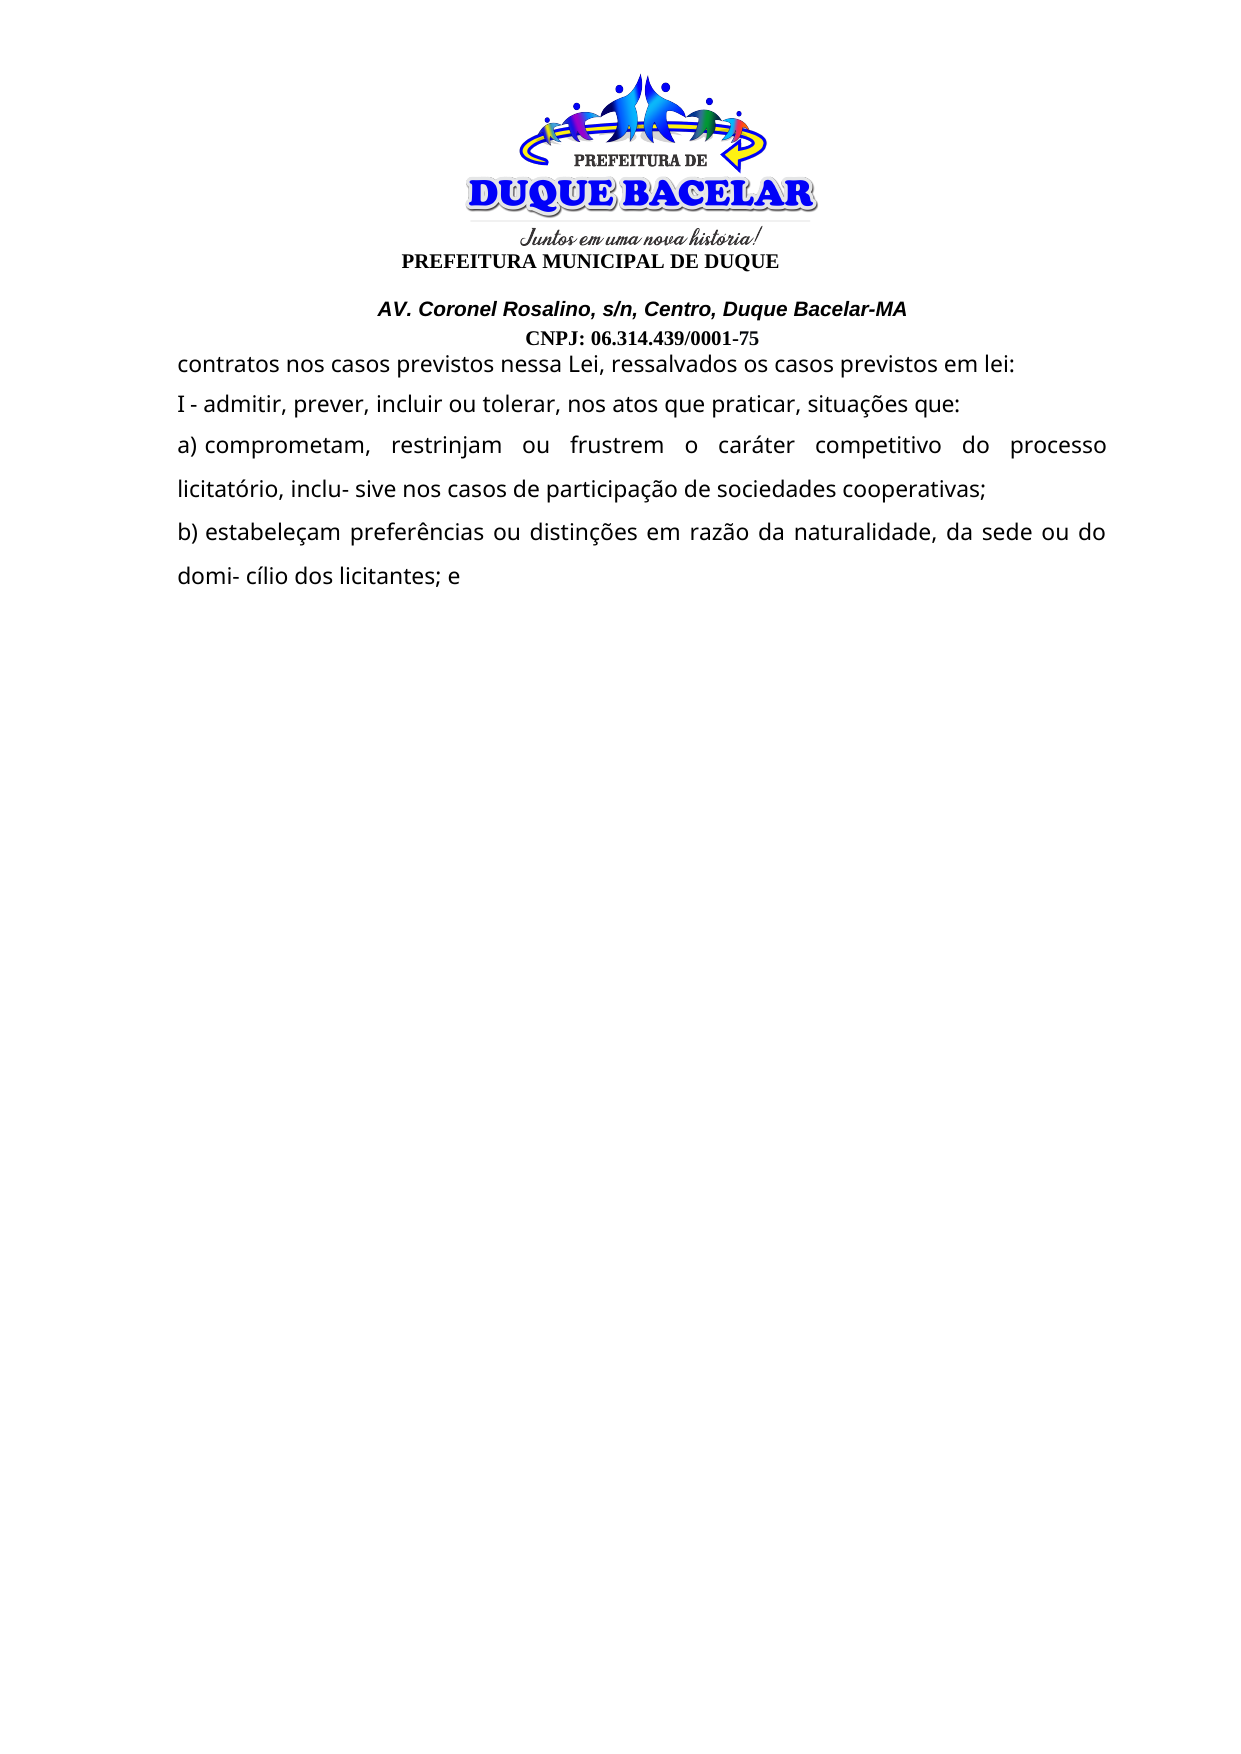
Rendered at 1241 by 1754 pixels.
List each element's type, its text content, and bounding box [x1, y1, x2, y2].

picture [465, 73, 819, 246]
list estabeleçam preferências ou distinções em razão da naturalidade, da sede ou do domi- cílio dos licitantes; e [177, 516, 1108, 591]
list - admitir, prever, incluir ou tolerar, nos atos que praticar, situações que: [177, 392, 1119, 418]
list comprometam, restrinjam ou frustrem o caráter competitivo do processo licitatório, inclu- sive nos casos de participação de sociedades cooperativas; [177, 429, 1108, 504]
